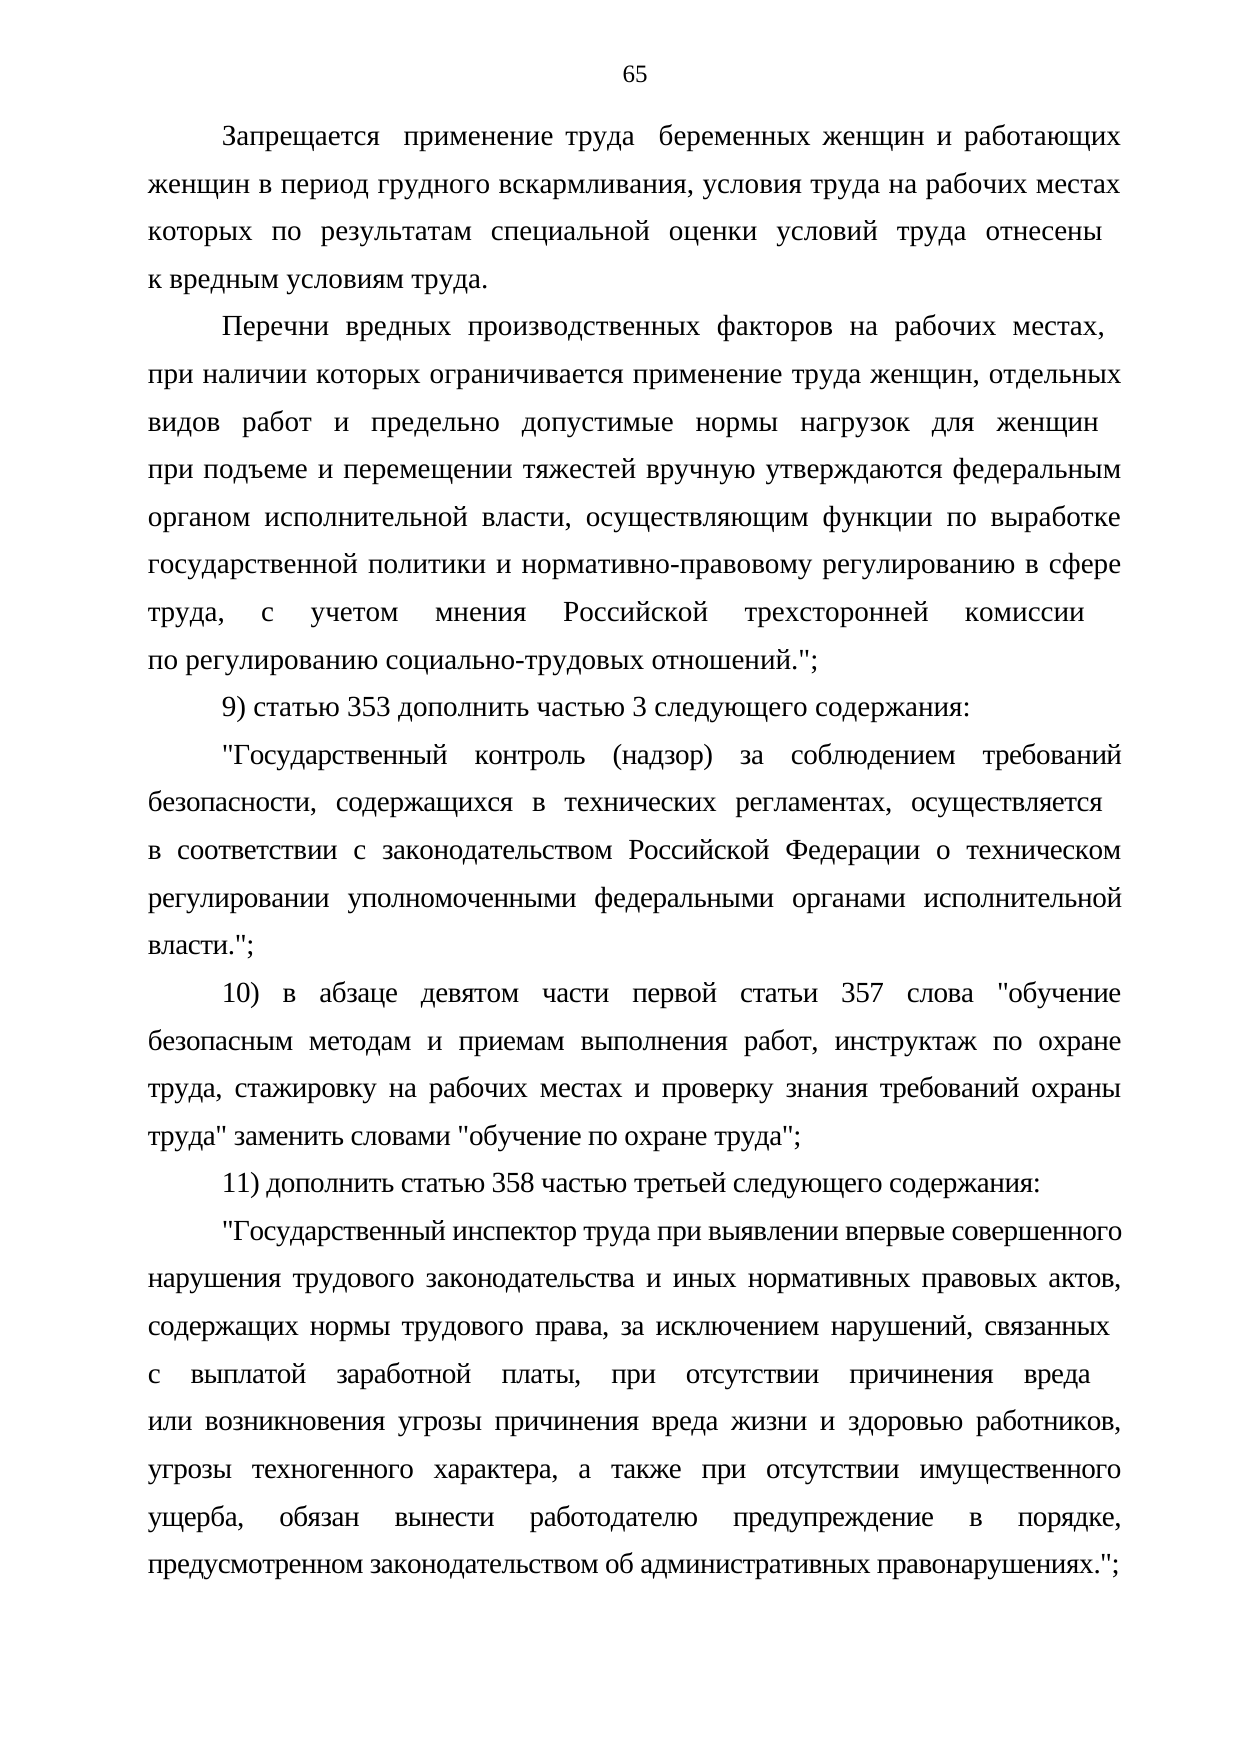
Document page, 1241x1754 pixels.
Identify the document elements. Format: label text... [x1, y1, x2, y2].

text 9) статью 353 дополнить частью 3 следующего содержания: [148, 689, 1122, 723]
text 10) в абзаце девятом части первой статьи 357 слова "обучение безопасным методам и приемам выполнения работ, инструктаж по охране труда, стажировку на рабочих местах и проверку знания требований охраны труда" заменить словами "обучение по охране труда"; [148, 975, 1122, 1151]
text Перечни вредных производственных факторов на рабочих местах, при наличии которых ограничивается применение труда женщин, отдельных видов работ и предельно допустимые нормы нагрузок для женщин при подъеме и перемещении тяжестей вручную утверждаются федеральным органом исполнительной власти, осуществляющим функции по выработке государственной политики и нормативно-правовому регулированию в сфере труда, с учетом мнения Российской трехсторонней комиссии по регулированию социально-трудовых отношений."; [148, 308, 1122, 675]
text "Государственный контроль (надзор) за соблюдением требований безопасности, содержащихся в технических регламентах, осуществляется в соответствии с законодательством Российской Федерации о техническом регулировании уполномоченными федеральными органами исполнительной власти."; [148, 737, 1122, 961]
text "Государственный инспектор труда при выявлении впервые совершенного нарушения трудового законодательства и иных нормативных правовых актов, содержащих нормы трудового права, за исключением нарушений, связанных с выплатой заработной платы, при отсутствии причинения вреда или возникновения угрозы причинения вреда жизни и здоровью работников, угрозы техногенного характера, а также при отсутствии имущественного ущерба, обязан вынести работодателю предупреждение в порядке, предусмотренном законодательством об административных правонарушениях."; [148, 1213, 1122, 1580]
text Запрещается применение труда беременных женщин и работающих женщин в период грудного вскармливания, условия труда на рабочих местах которых по результатам специальной оценки условий труда отнесены к вредным условиям труда. [148, 118, 1122, 294]
text 11) дополнить статью 358 частью третьей следующего содержания: [148, 1165, 1122, 1199]
